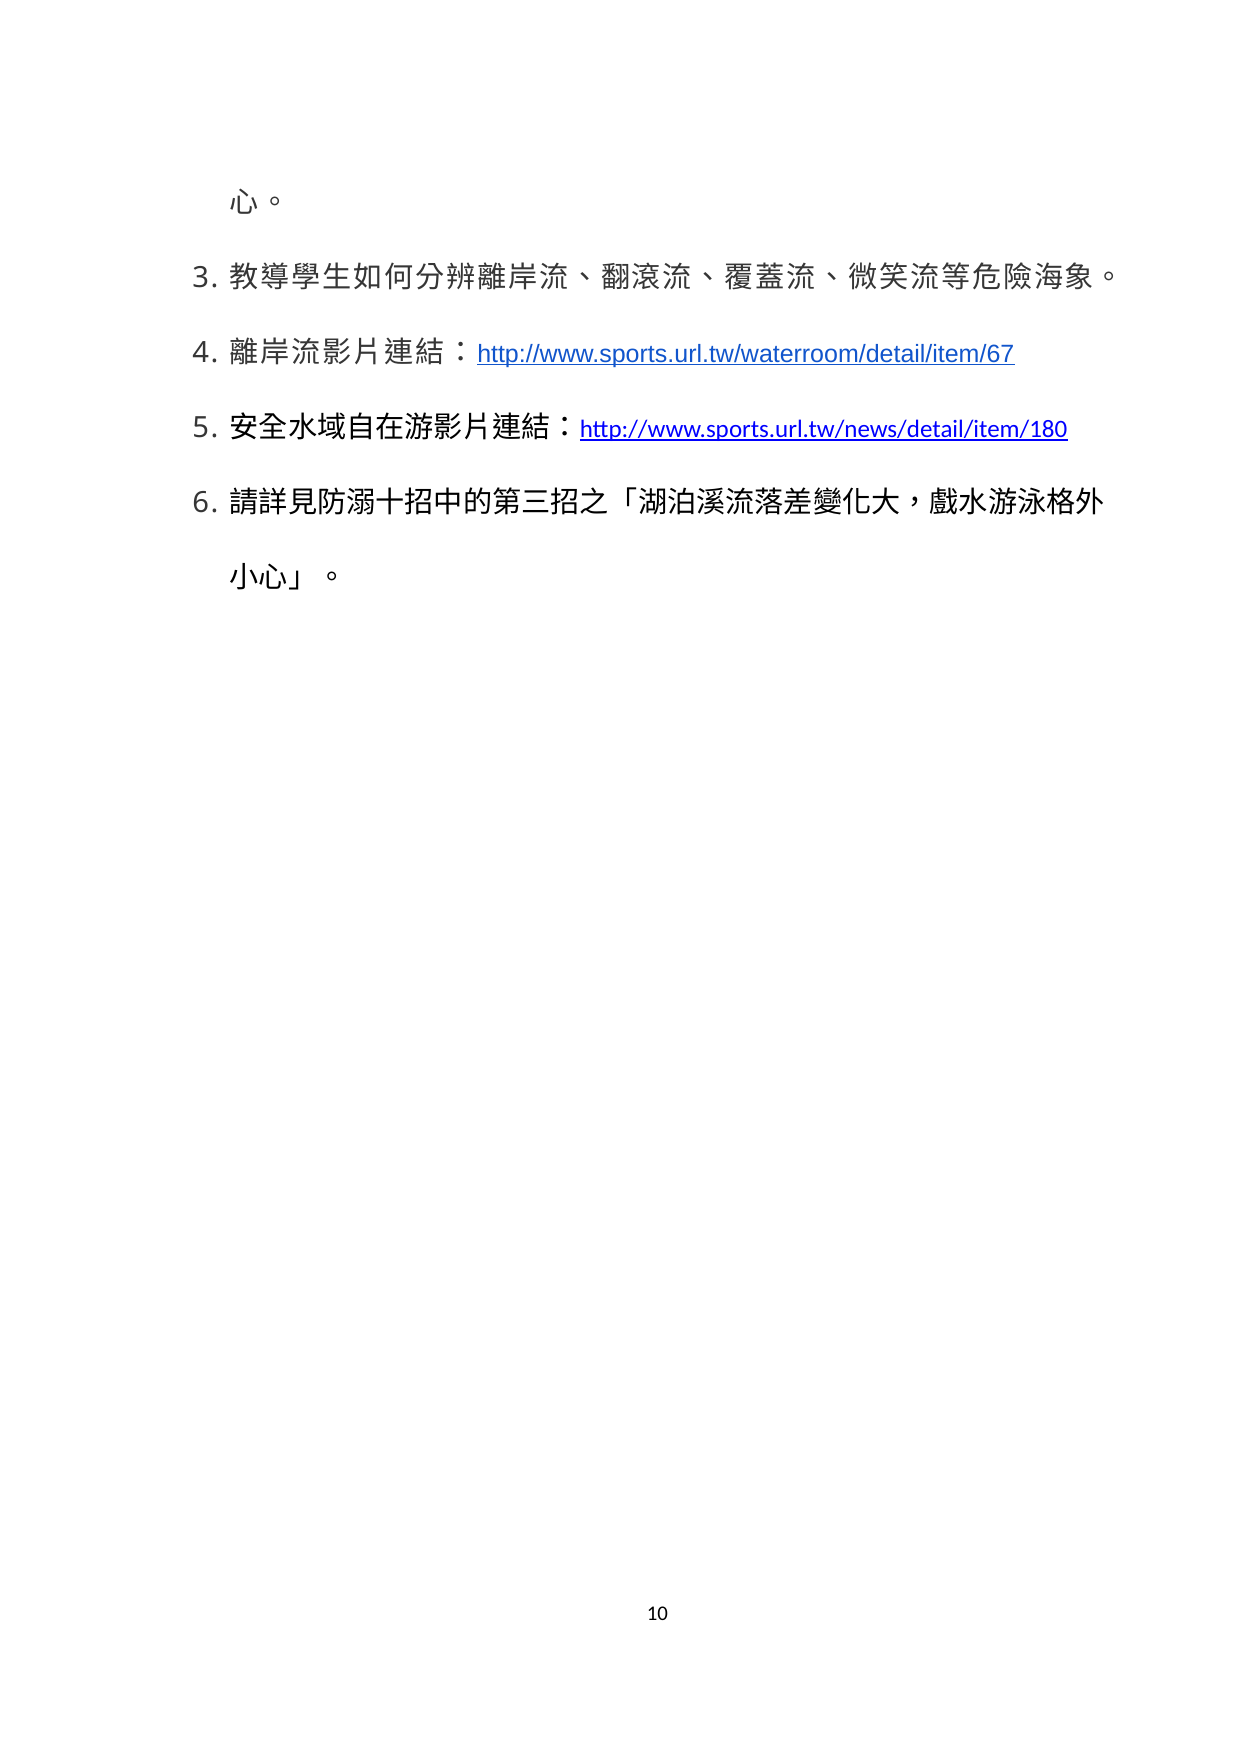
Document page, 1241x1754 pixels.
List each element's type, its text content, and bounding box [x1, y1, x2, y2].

list 教導學生如何分辨離岸流、翻滾流、覆蓋流、微笑流等危險海象。 [192, 312, 1122, 387]
list 提醒學生即使平靜無波的水面下，都可能暗藏危機，不可掉以輕心。 [192, 162, 1122, 312]
list 請詳見防溺十招中的第三招之「湖泊溪流落差變化大，戲水游泳格外小心」。 [192, 537, 1122, 687]
list 安全水域自在游影片連結：http://www.sports.url.tw/news/detail/item/180 [192, 462, 1122, 537]
list 離岸流影片連結：http://www.sports.url.tw/waterroom/detail/item/67 [192, 387, 1122, 462]
